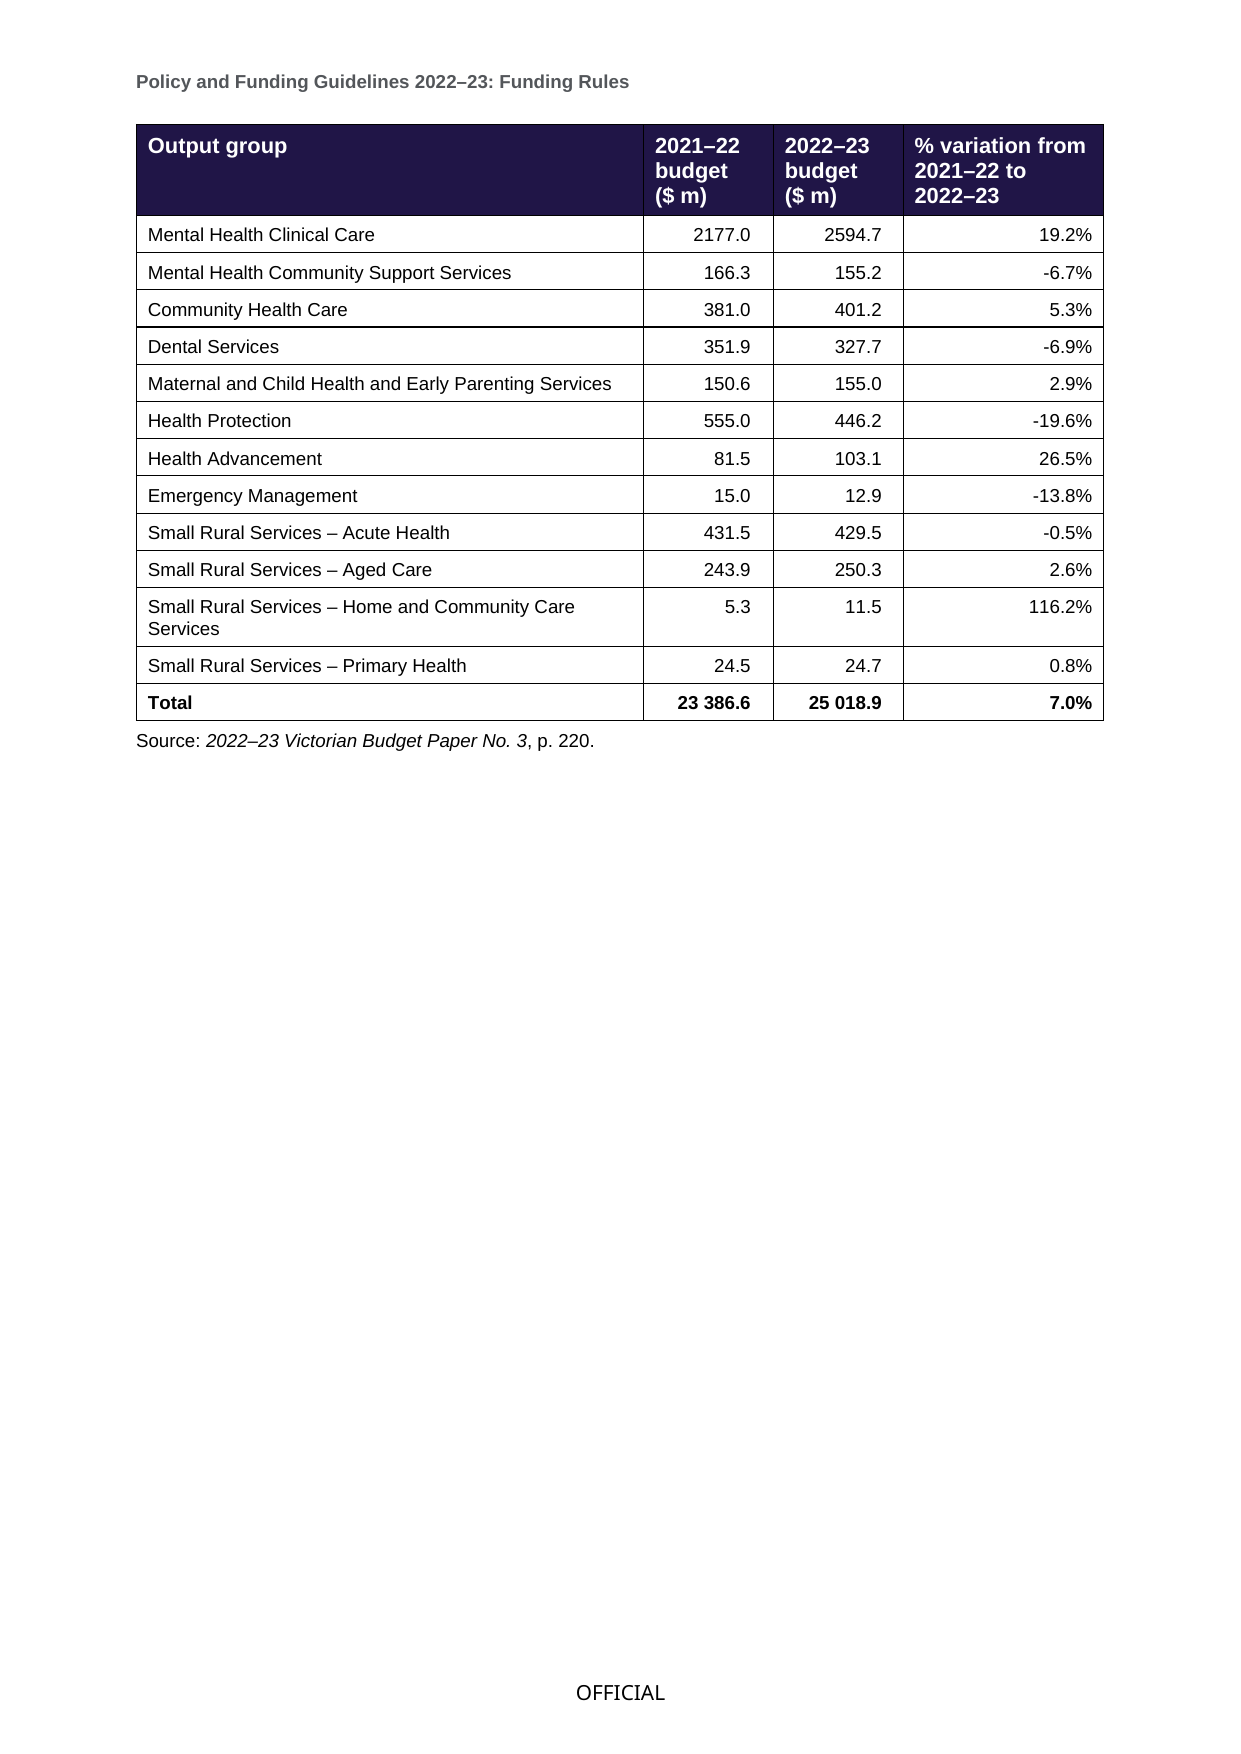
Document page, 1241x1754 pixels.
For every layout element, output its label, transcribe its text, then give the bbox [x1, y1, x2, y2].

table_cell 81.5 [644, 439, 773, 475]
table_cell 2177.0 [644, 216, 773, 252]
table_cell Health Advancement [137, 439, 643, 475]
table_cell 2.6% [904, 551, 1103, 587]
table_cell 446.2 [774, 402, 903, 438]
table_cell 243.9 [644, 551, 773, 587]
table_cell 103.1 [774, 439, 903, 475]
table_header Output group [137, 125, 643, 215]
table_cell 24.7 [774, 647, 903, 683]
table_cell Emergency Management [137, 476, 643, 512]
table_cell -19.6% [904, 402, 1103, 438]
table_cell 19.2% [904, 216, 1103, 252]
table_cell Community Health Care [137, 290, 643, 326]
table_header 2022–23 budget ($ m) [774, 125, 903, 215]
table_cell 15.0 [644, 476, 773, 512]
table_cell 351.9 [644, 328, 773, 364]
table_cell 150.6 [644, 365, 773, 401]
table_cell 7.0% [904, 684, 1103, 720]
table_cell 5.3 [644, 588, 773, 646]
table_cell 11.5 [774, 588, 903, 646]
table_cell 5.3% [904, 290, 1103, 326]
table_cell Health Protection [137, 402, 643, 438]
table_cell Small Rural Services – Home and Community Care Services [137, 588, 643, 646]
table_cell Dental Services [137, 328, 643, 364]
table_cell -13.8% [904, 476, 1103, 512]
table_cell 2.9% [904, 365, 1103, 401]
table_cell 24.5 [644, 647, 773, 683]
table_cell Mental Health Community Support Services [137, 253, 643, 289]
table_cell Small Rural Services – Primary Health [137, 647, 643, 683]
table_cell 23 386.6 [644, 684, 773, 720]
table_cell 431.5 [644, 514, 773, 549]
table_header 2021–22 budget ($ m) [644, 125, 773, 215]
table_cell 155.0 [774, 365, 903, 401]
table_cell 116.2% [904, 588, 1103, 646]
table_cell -6.7% [904, 253, 1103, 289]
table_cell Small Rural Services – Acute Health [137, 514, 643, 549]
table_cell 25 018.9 [774, 684, 903, 720]
table_cell 555.0 [644, 402, 773, 438]
table_cell 166.3 [644, 253, 773, 289]
table_header % variation from 2021–22 to 2022–23 [904, 125, 1103, 215]
table_cell 0.8% [904, 647, 1103, 683]
table_cell 2594.7 [774, 216, 903, 252]
table_cell Small Rural Services – Aged Care [137, 551, 643, 587]
table_cell 12.9 [774, 476, 903, 512]
table_cell 429.5 [774, 514, 903, 549]
table_cell 26.5% [904, 439, 1103, 475]
table_cell Maternal and Child Health and Early Parenting Services [137, 365, 643, 401]
table_cell -0.5% [904, 514, 1103, 549]
table_cell 327.7 [774, 328, 903, 364]
text Source: 2022–23 Victorian Budget Paper No. 3, p. 220. [136, 727, 1104, 752]
table_cell 381.0 [644, 290, 773, 326]
table_cell 250.3 [774, 551, 903, 587]
table_cell 155.2 [774, 253, 903, 289]
table_cell -6.9% [904, 328, 1103, 364]
table_cell 401.2 [774, 290, 903, 326]
table_cell Mental Health Clinical Care [137, 216, 643, 252]
table_cell Total [137, 684, 643, 720]
